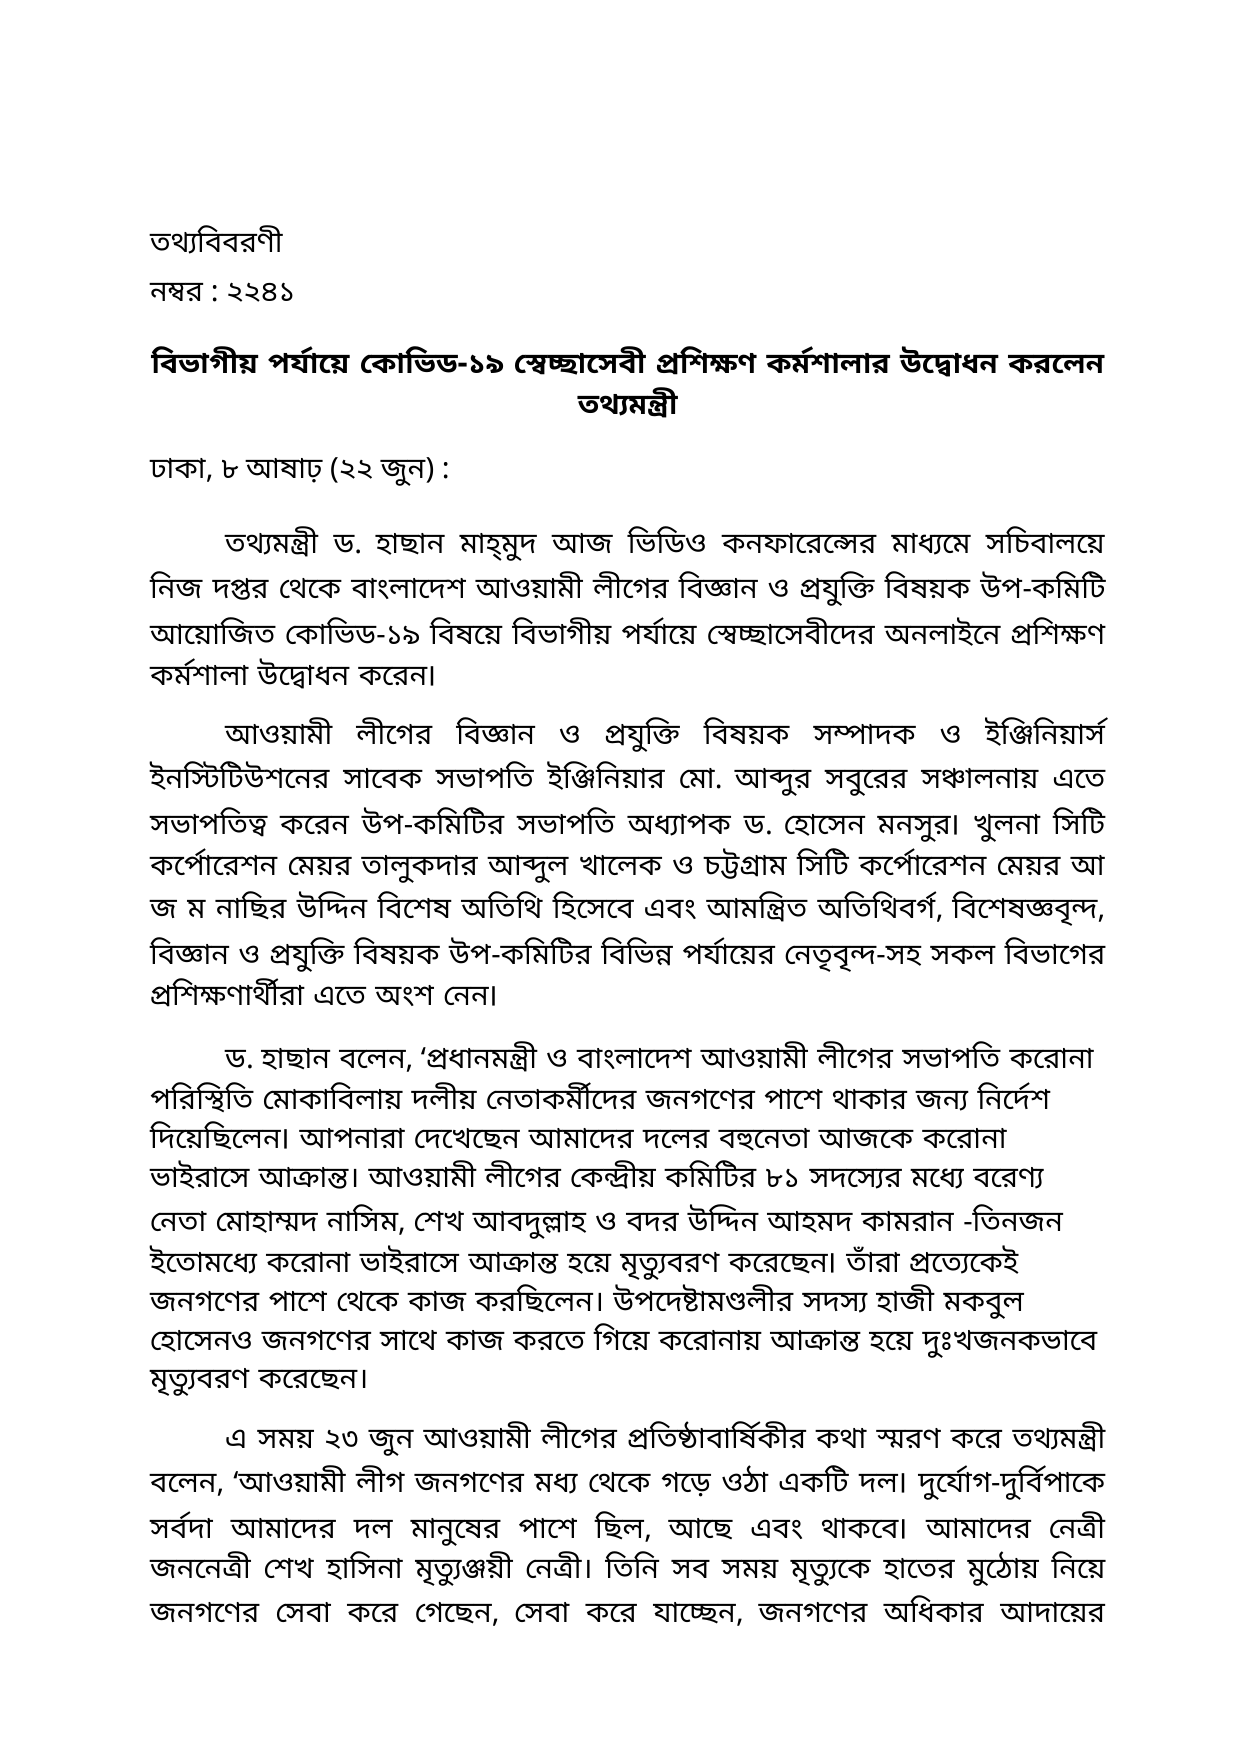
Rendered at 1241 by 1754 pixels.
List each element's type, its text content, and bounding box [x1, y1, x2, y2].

text বিভাগীয় পর্যায়ে কোভিড-১৯ স্বেচ্ছাসেবী প্রশিক্ষণ কর্মশালার উদ্বোধন করলেন তথ্যমন্ত্রী [150, 340, 1105, 422]
text ঢাকা, ৮ আষাঢ় (২২ জুন) : [150, 447, 1105, 491]
text ড. হাছান বলেন, ‘প্রধানমন্ত্রী ও বাংলাদেশ আওয়ামী লীগের সভাপতি করোনা পরিস্থিতি মোকাবিলায় দলীয় নেতাকর্মীদের জনগণের পাশে থাকার জন্য নির্দেশ দিয়েছিলেন। আপনারা দেখেছেন আমাদের দলের বহুনেতা আজকে করোনা ভাইরাসে আক্রান্ত। আওয়ামী লীগের কেন্দ্রীয় কমিটির ৮১ সদস্যের মধ্যে বরেণ্য নেতা মোহাম্মদ নাসিম, শেখ আবদুল্লাহ ও বদর উদ্দিন আহমদ কামরান -তিনজন ইতোমধ্যে করোনা ভাইরাসে আক্রান্ত হয়ে মৃত্যুবরণ করেছেন। তাঁরা প্রত্যেকেই জনগণের পাশে থেকে কাজ করছিলেন। উপদেষ্টামণ্ডলীর সদস্য হাজী মকবুল হোসেনও জনগণের সাথে কাজ করতে গিয়ে করোনায় আক্রান্ত হয়ে দুঃখজনকভাবে মৃত্যুবরণ করেছেন। [150, 1038, 1105, 1396]
text তথ্যমন্ত্রী ড. হাছান মাহ্‌মুদ আজ ভিডিও কনফারেন্সের মাধ্যমে সচিবালয়ে নিজ দপ্তর থেকে বাংলাদেশ আওয়ামী লীগের বিজ্ঞান ও প্রযুক্তি বিষয়ক উপ-কমিটি আয়োজিত কোভিড-১৯ বিষয়ে বিভাগীয় পর্যায়ে স্বেচ্ছাসেবীদের অনলাইনে প্রশিক্ষণ কর্মশালা উদ্বোধন করেন। [150, 522, 1105, 692]
text তথ্যবিবরণী নম্বর : ২২৪১ [150, 225, 1105, 313]
text আওয়ামী লীগের বিজ্ঞান ও প্রযুক্তি বিষয়ক সম্পাদক ও ইঞ্জিনিয়ার্স ইনস্টিটিউশনের সাবেক সভাপতি ইঞ্জিনিয়ার মো. আব্দুর সবুরের সঞ্চালনায় এতে সভাপতিত্ব করেন উপ-কমিটির সভাপতি অধ্যাপক ড. হোসেন মনসুর। খুলনা সিটি কর্পোরেশন মেয়র তালুকদার আব্দুল খালেক ও চট্টগ্রাম সিটি কর্পোরেশন মেয়র আ জ ম নাছির উদ্দিন বিশেষ অতিথি হিসেবে এবং আমন্ত্রিত অতিথিবর্গ, বিশেষজ্ঞবৃন্দ, বিজ্ঞান ও প্রযুক্তি বিষয়ক উপ-কমিটির বিভিন্ন পর্যায়ের নেতৃবৃন্দ-সহ সকল বিভাগের প্রশিক্ষণার্থীরা এতে অংশ নেন। [150, 718, 1105, 1012]
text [150, 1422, 1105, 1631]
